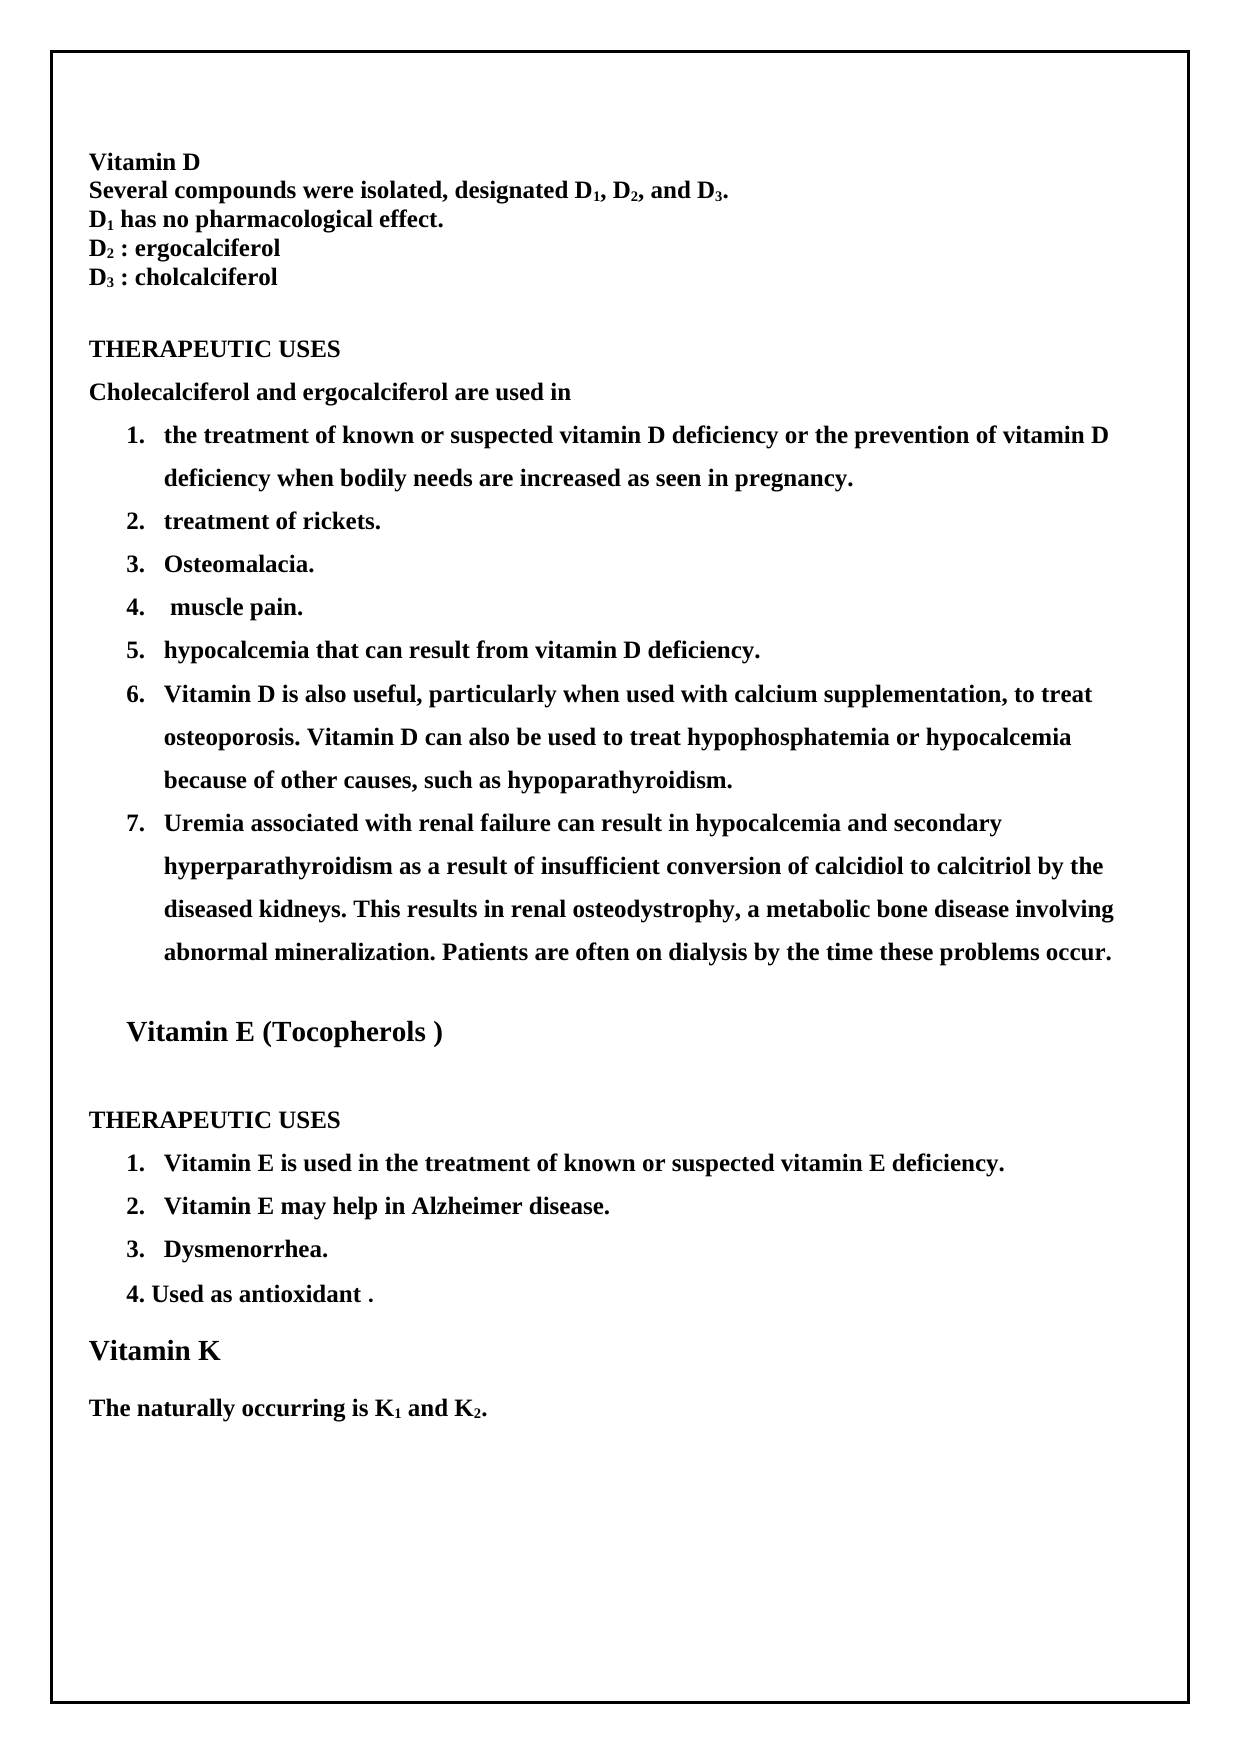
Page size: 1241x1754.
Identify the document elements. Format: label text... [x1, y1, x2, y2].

text D1 has no pharmacological effect. [89, 204, 1152, 233]
list Uremia associated with renal failure can result in hypocalcemia and secondary hyperparathyroidism as a result of insufficient conversion of calcidiol to calcitriol by the diseased kidneys. This results in renal osteodystrophy, a metabolic bone disease involving abnormal mineralization. Patients are often on dialysis by the time these problems occur. [126, 808, 1152, 966]
list treatment of rickets. [126, 506, 1152, 535]
list Dysmenorrhea. [126, 1234, 1152, 1263]
list Osteomalacia. [126, 549, 1152, 578]
list muscle pain. [126, 592, 1152, 621]
text Cholecalciferol and ergocalciferol are used in [89, 377, 1152, 406]
list Vitamin D is also useful, particularly when used with calcium supplementation, to treat osteoporosis. Vitamin D can also be used to treat hypophosphatemia or hypocalcemia because of other causes, such as hypoparathyroidism. [126, 679, 1152, 794]
text D3 : cholcalciferol [89, 262, 1152, 291]
text D2 : ergocalciferol [89, 233, 1152, 262]
text 4. Used as antioxidant . [89, 1278, 1152, 1308]
text Vitamin D [89, 147, 1152, 176]
text Several compounds were isolated, designated D1, D2, and D3. [89, 176, 1152, 204]
list Vitamin E is used in the treatment of known or suspected vitamin E deficiency. [126, 1148, 1152, 1177]
text THERAPEUTIC USES [89, 334, 1152, 362]
text Vitamin E (Tocopherols ) [126, 1014, 1152, 1048]
text Vitamin K [89, 1333, 1152, 1367]
list the treatment of known or suspected vitamin D deficiency or the prevention of vitamin D deficiency when bodily needs are increased as seen in pregnancy. [126, 420, 1152, 492]
list Vitamin E may help in Alzheimer disease. [126, 1191, 1152, 1220]
text THERAPEUTIC USES [89, 1105, 1152, 1134]
text The naturally occurring is K1 and K2. [89, 1393, 1152, 1422]
list hypocalcemia that can result from vitamin D deficiency. [126, 636, 1152, 664]
